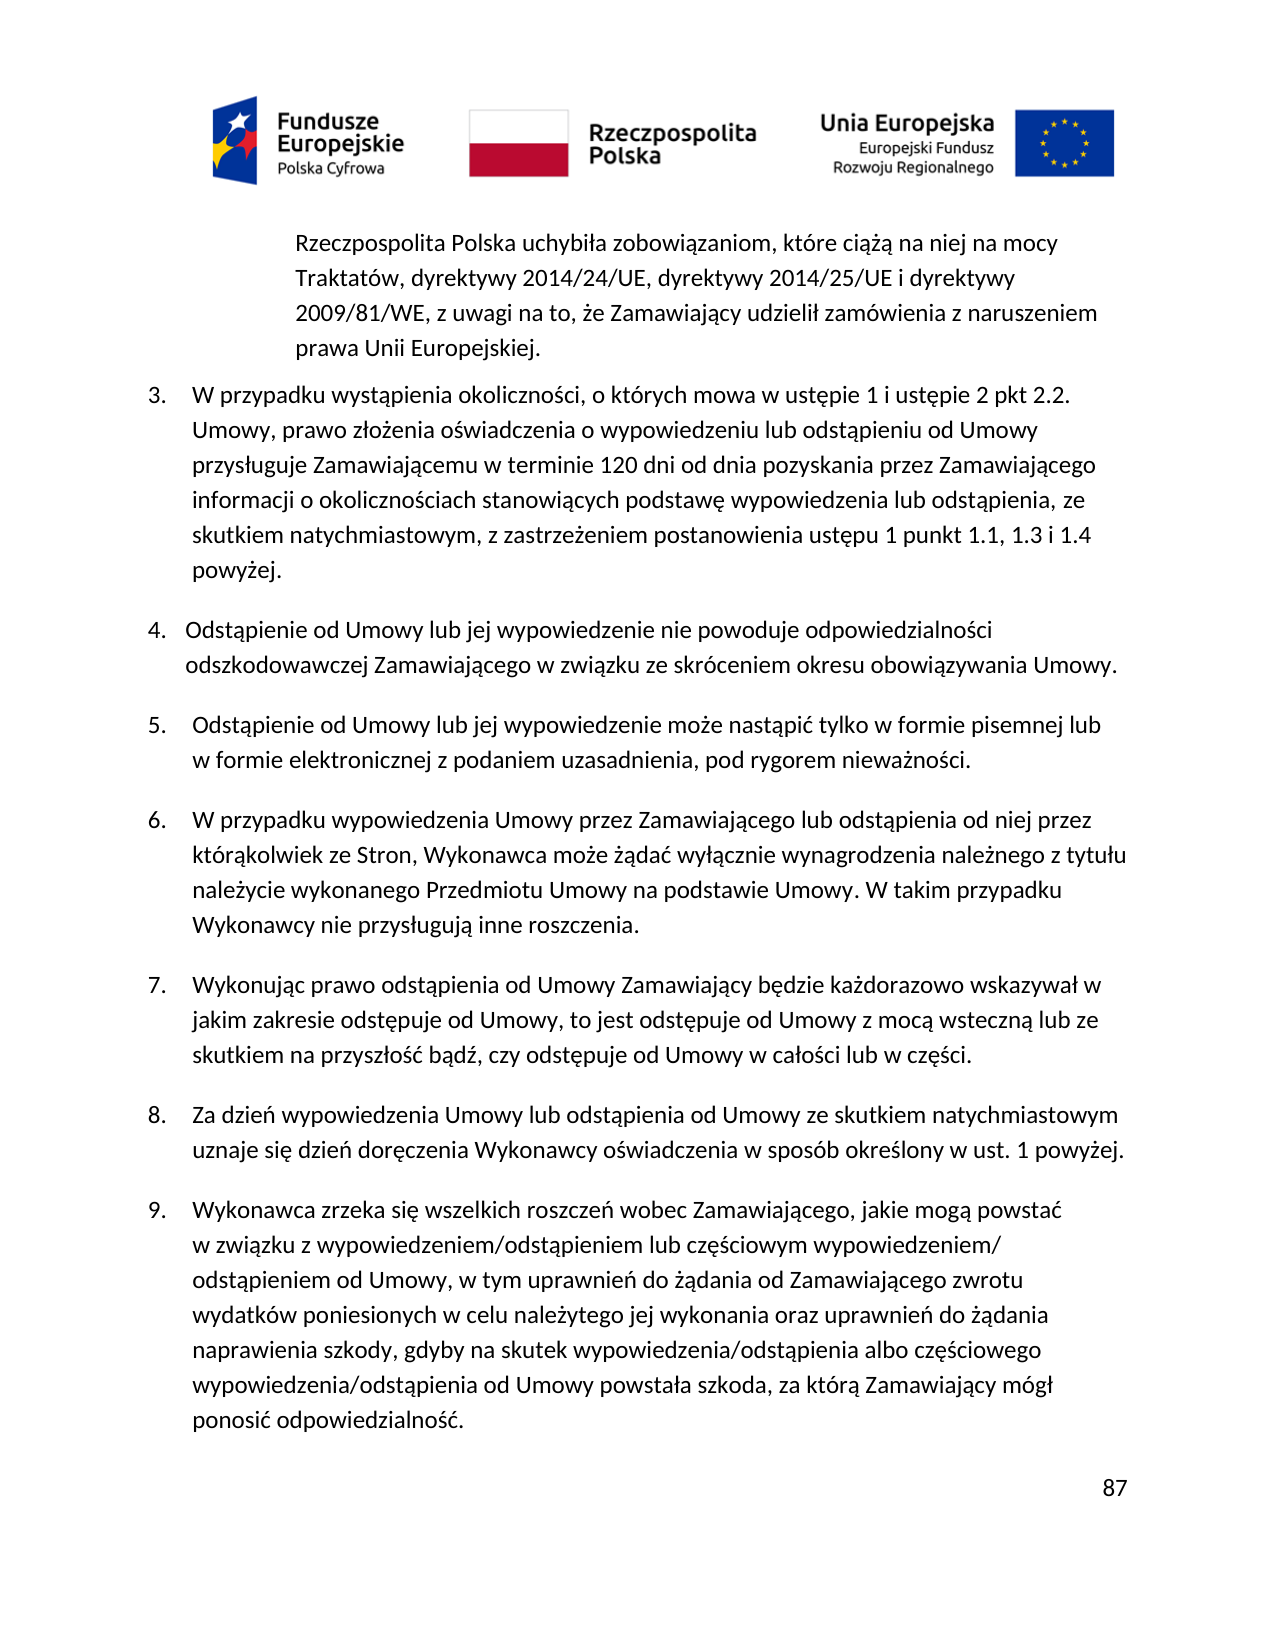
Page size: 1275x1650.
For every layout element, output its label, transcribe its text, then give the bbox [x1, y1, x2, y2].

list Wykonawca zrzeka się wszelkich roszczeń wobec Zamawiającego, jakie mogą powstać w związku z wypowiedzeniem/odstąpieniem lub częściowym wypowiedzeniem/ odstąpieniem od Umowy, w tym uprawnień do żądania od Zamawiającego zwrotu wydatków poniesionych w celu należytego jej wykonania oraz uprawnień do żądania naprawienia szkody, gdyby na skutek wypowiedzenia/odstąpienia albo częściowego wypowiedzenia/odstąpienia od Umowy powstała szkoda, za którą Zamawiający mógł ponosić odpowiedzialność. [148, 1195, 1127, 1435]
picture [191, 75, 1136, 207]
list Odstąpienie od Umowy lub jej wypowiedzenie może nastąpić tylko w formie pisemnej lub w formie elektronicznej z podaniem uzasadnienia, pod rygorem nieważności. [148, 710, 1127, 775]
list Za dzień wypowiedzenia Umowy lub odstąpienia od Umowy ze skutkiem natychmiastowym uznaje się dzień doręczenia Wykonawcy oświadczenia w sposób określony w ust. 1 powyżej. [148, 1100, 1127, 1165]
list W przypadku wypowiedzenia Umowy przez Zamawiającego lub odstąpienia od niej przez którąkolwiek ze Stron, Wykonawca może żądać wyłącznie wynagrodzenia należnego z tytułu należycie wykonanego Przedmiotu Umowy na podstawie Umowy. W takim przypadku Wykonawcy nie przysługują inne roszczenia. [148, 805, 1127, 940]
list W przypadku wystąpienia okoliczności, o których mowa w ustępie 1 i ustępie 2 pkt 2.2. Umowy, prawo złożenia oświadczenia o wypowiedzeniu lub odstąpieniu od Umowy przysługuje Zamawiającemu w terminie 120 dni od dnia pozyskania przez Zamawiającego informacji o okolicznościach stanowiących podstawę wypowiedzenia lub odstąpienia, ze skutkiem natychmiastowym, z zastrzeżeniem postanowienia ustępu 1 punkt 1.1, 1.3 i 1.4 powyżej. [148, 380, 1127, 585]
list Wykonując prawo odstąpienia od Umowy Zamawiający będzie każdorazowo wskazywał w jakim zakresie odstępuje od Umowy, to jest odstępuje od Umowy z mocą wsteczną lub ze skutkiem na przyszłość bądź, czy odstępuje od Umowy w całości lub w części. [148, 970, 1127, 1070]
list Odstąpienie od Umowy lub jej wypowiedzenie nie powoduje odpowiedzialności odszkodowawczej Zamawiającego w związku ze skróceniem okresu obowiązywania Umowy. [148, 615, 1127, 680]
